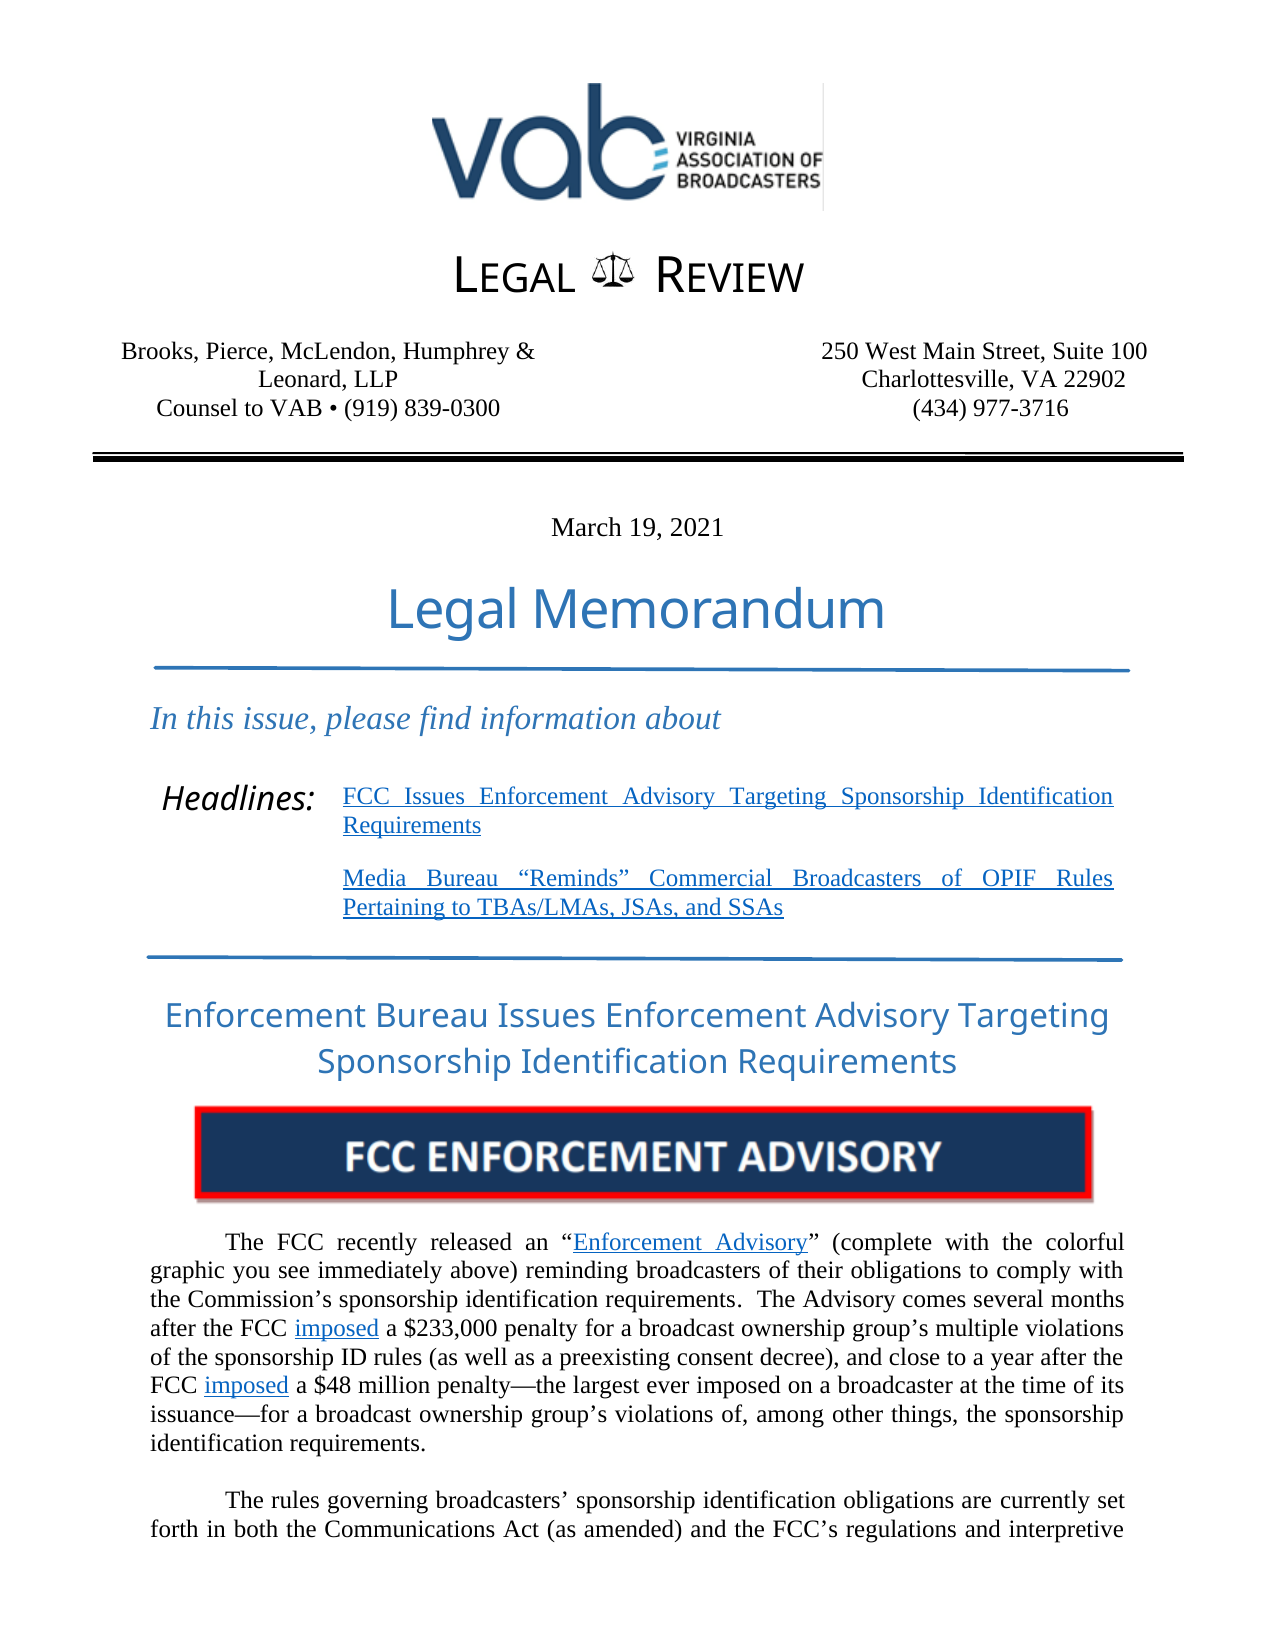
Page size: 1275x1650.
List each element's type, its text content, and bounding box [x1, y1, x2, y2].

text In this issue, please find information about [150, 698, 1125, 736]
picture [150, 1083, 1125, 1227]
text The FCC recently released an “Enforcement Advisory” (complete with the colorful graphic you see immediately above) reminding broadcasters of their obligations to comply with the Commission’s sponsorship identification requirements. The Advisory comes several months after the FCC imposed a $233,000 penalty for a broadcast ownership group’s multiple violations of the sponsorship ID rules (as well as a preexisting consent decree), and close to a year after the FCC imposed a $48 million penalty—the largest ever imposed on a broadcaster at the time of its issuance—for a broadcast ownership group’s violations of, among other things, the sponsorship identification requirements. [150, 1227, 1125, 1457]
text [150, 1486, 1125, 1543]
table_header Headlines: [150, 775, 331, 946]
text Legal Memorandum [150, 571, 1125, 644]
text Enforcement Bureau Issues Enforcement Advisory Targeting Sponsorship Identification Requirements [150, 992, 1125, 1083]
text March 19, 2021 [150, 511, 1125, 542]
table_header FCC Issues Enforcement Advisory Targeting Sponsorship Identification Requirements Media Bureau “Reminds” Commercial Broadcasters of OPIF Rules Pertaining to TBAs/LMAs, JSAs, and SSAs [331, 775, 1125, 946]
picture [432, 83, 825, 211]
picture [588, 246, 637, 292]
